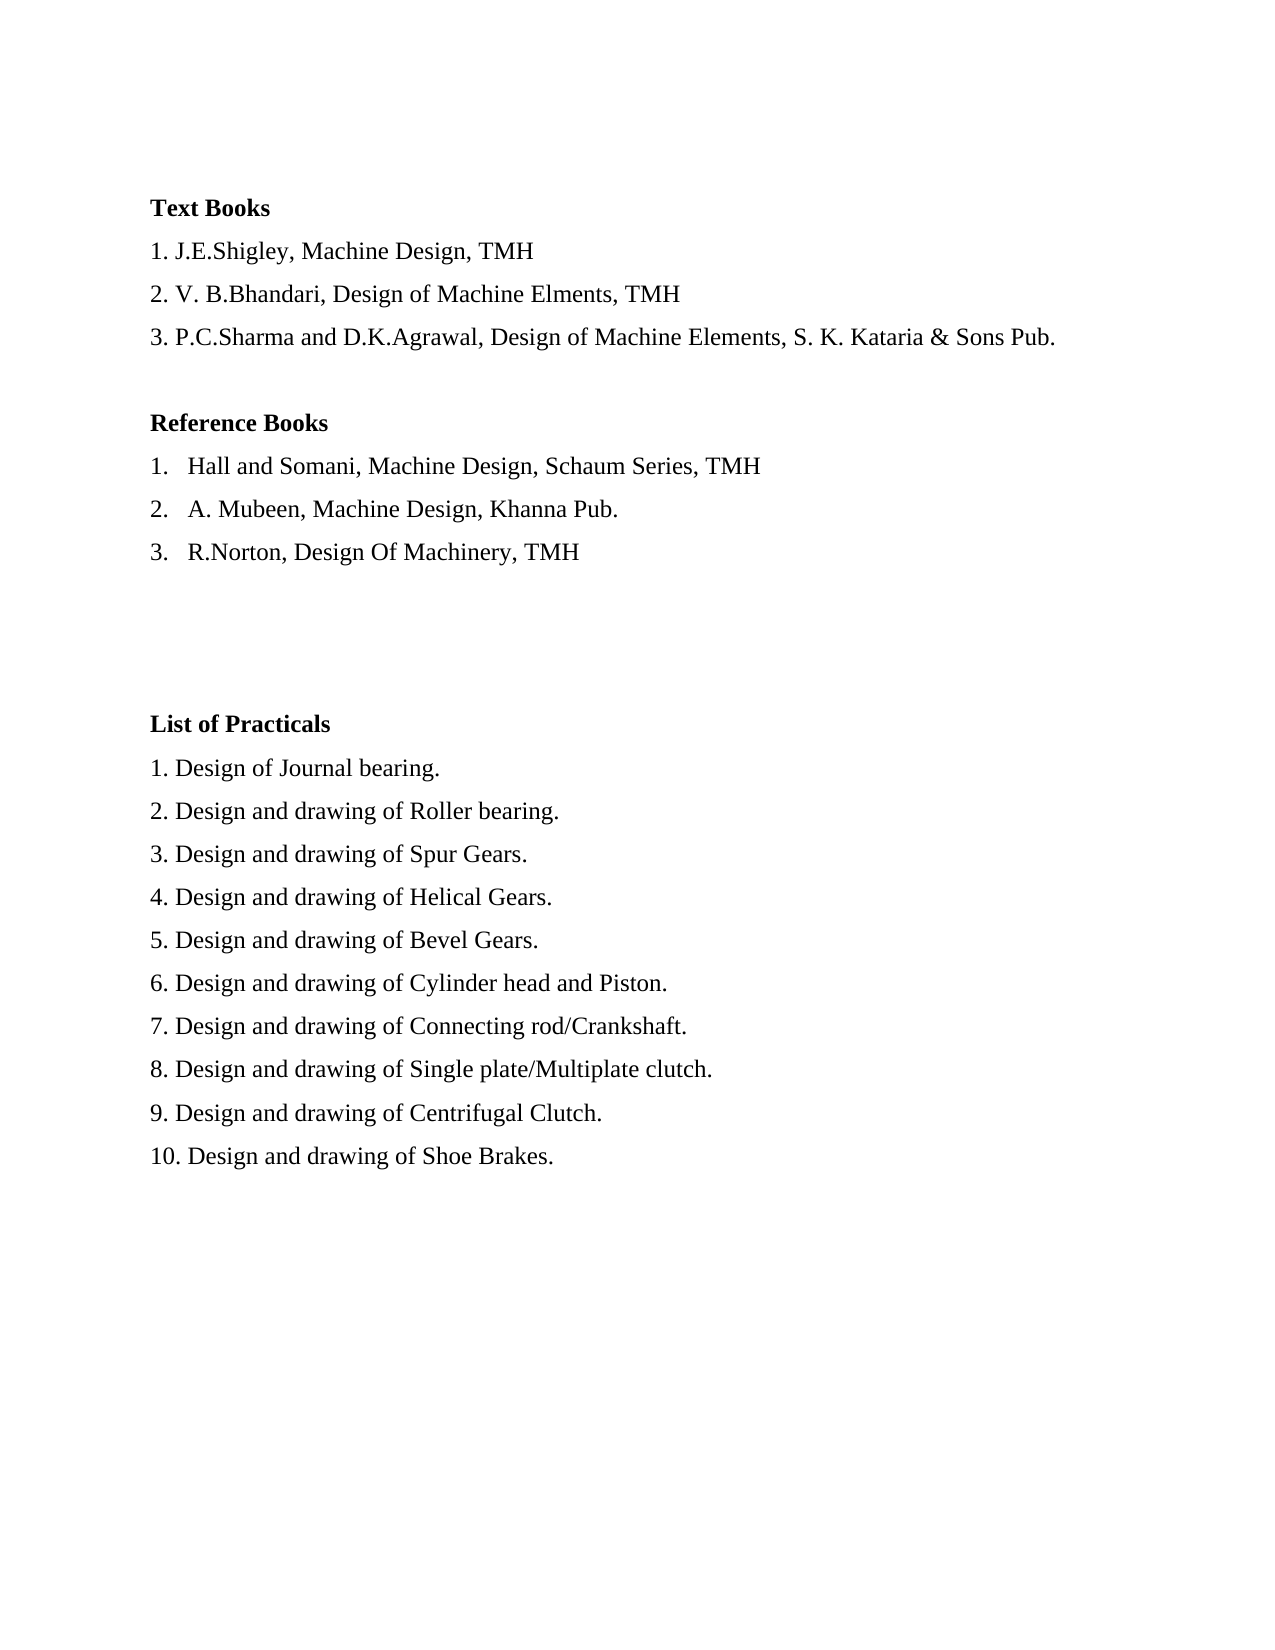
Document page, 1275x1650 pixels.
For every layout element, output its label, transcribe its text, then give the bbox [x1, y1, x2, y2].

text List of Practicals [150, 709, 1125, 738]
list Hall and Somani, Machine Design, Schaum Series, TMH [150, 451, 1125, 479]
list A. Mubeen, Machine Design, Khanna Pub. [150, 494, 1125, 523]
text 2. Design and drawing of Roller bearing. [150, 796, 1125, 824]
text 6. Design and drawing of Cylinder head and Piston. [150, 968, 1125, 997]
text Reference Books [150, 408, 1125, 436]
text 7. Design and drawing of Connecting rod/Crankshaft. [150, 1011, 1125, 1040]
text 3. Design and drawing of Spur Gears. [150, 839, 1125, 868]
text 2. V. B.Bhandari, Design of Machine Elments, TMH [150, 279, 1125, 308]
text 10. Design and drawing of Shoe Brakes. [150, 1141, 1125, 1169]
text 4. Design and drawing of Helical Gears. [150, 882, 1125, 911]
list R.Norton, Design Of Machinery, TMH [150, 537, 1125, 566]
text 9. Design and drawing of Centrifugal Clutch. [150, 1098, 1125, 1126]
text 1. J.E.Shigley, Machine Design, TMH [150, 236, 1125, 265]
text 1. Design of Journal bearing. [150, 753, 1125, 781]
text 8. Design and drawing of Single plate/Multiplate clutch. [150, 1054, 1125, 1083]
text 3. P.C.Sharma and D.K.Agrawal, Design of Machine Elements, S. K. Kataria & Sons Pub. [150, 322, 1125, 351]
text 5. Design and drawing of Bevel Gears. [150, 925, 1125, 954]
text Text Books [150, 193, 1125, 222]
